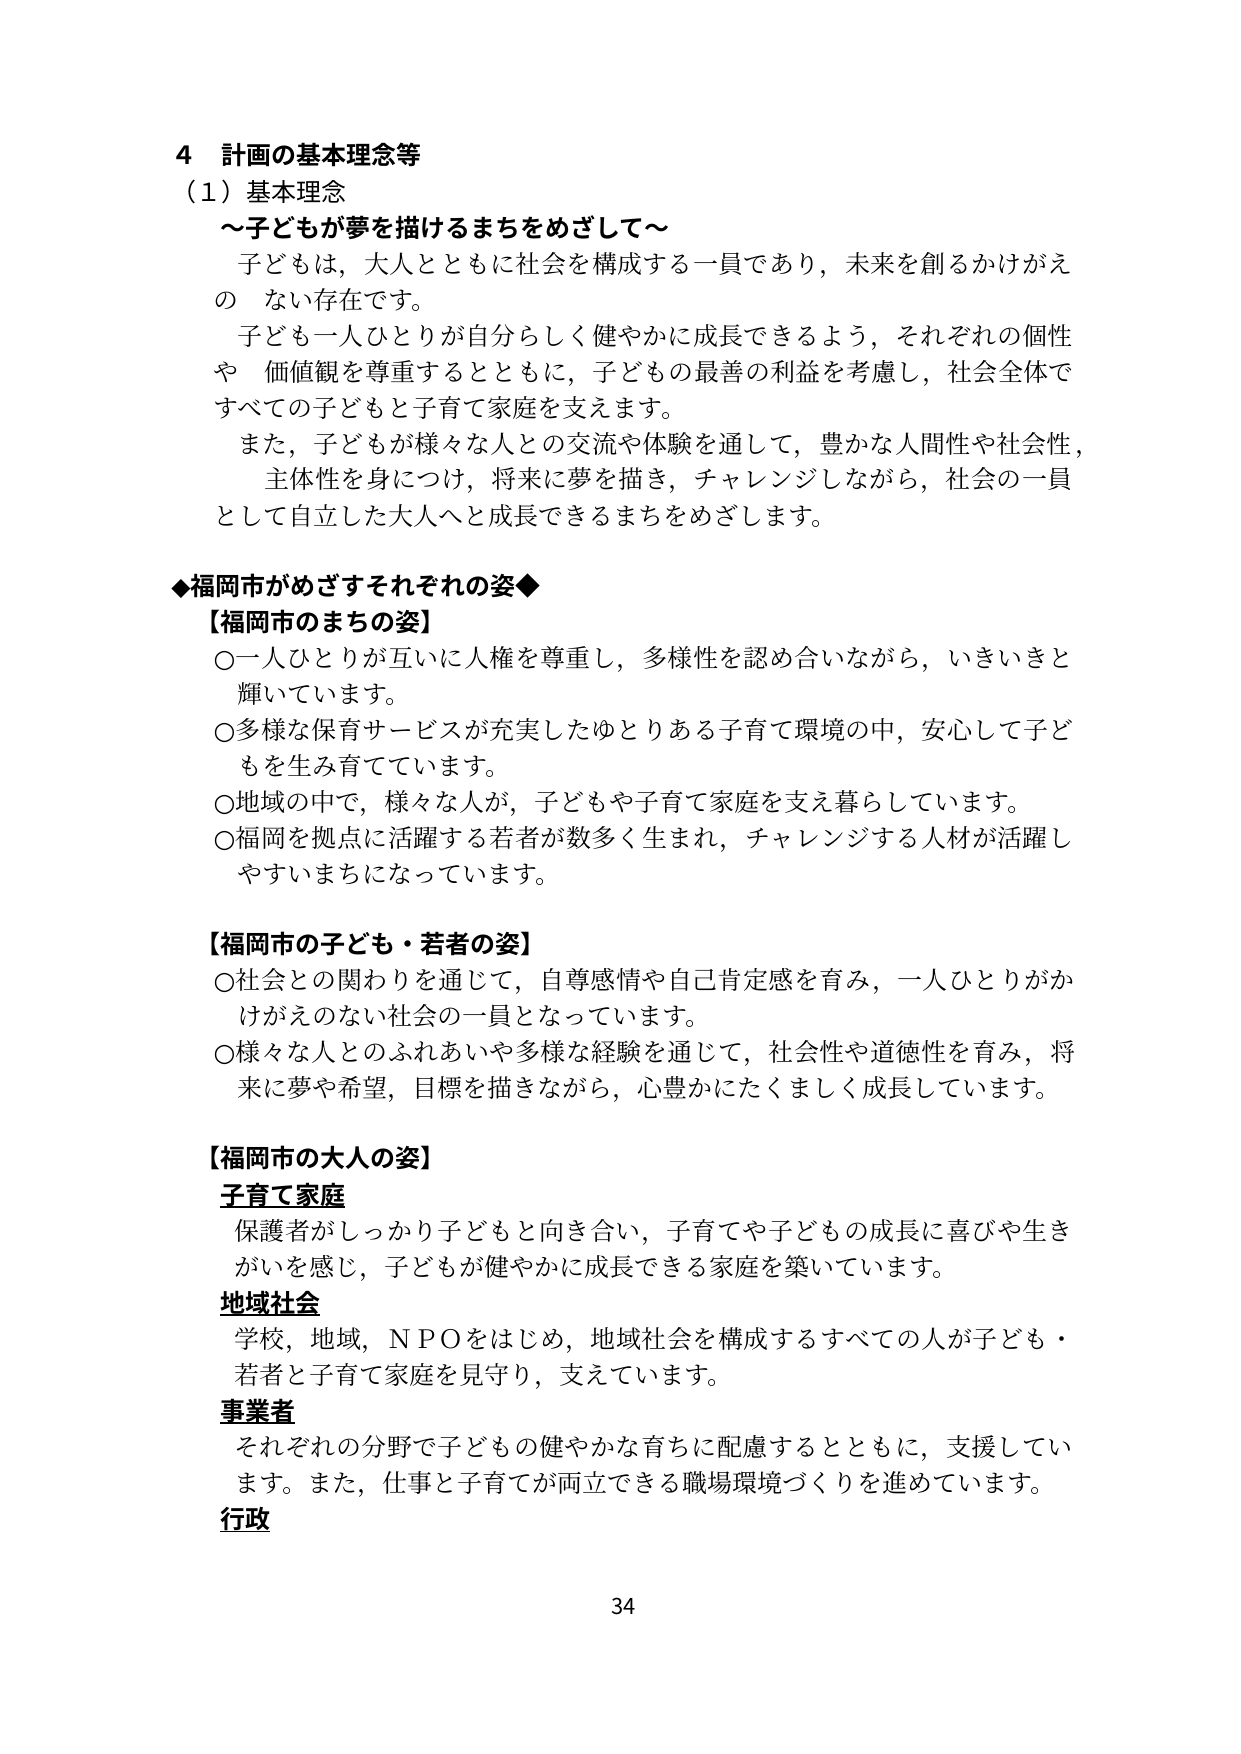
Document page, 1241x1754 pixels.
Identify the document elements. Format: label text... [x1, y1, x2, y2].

text 【福岡市の大人の姿】 [171, 1139, 1075, 1175]
text 事業者 [171, 1391, 1075, 1428]
text ～子どもが夢を描けるまちをめざして～ [171, 208, 1075, 244]
text 子ども一人ひとりが自分らしく健やかに成長できるよう，それぞれの個性や 価値観を尊重するとともに，子どもの最善の利益を考慮し，社会全体ですべての子どもと子育て家庭を支えます。 [213, 316, 1075, 424]
text 【福岡市の子ども・若者の姿】 [171, 925, 1075, 961]
text ○福岡を拠点に活躍する若者が数多く生まれ，チャレンジする人材が活躍しやすいまちになっています。 [213, 819, 1075, 891]
text ○多様な保育サービスが充実したゆとりある子育て環境の中，安心して子どもを生み育てています。 [213, 711, 1075, 783]
text ○地域の中で，様々な人が，子どもや子育て家庭を支え暮らしています。 [213, 783, 1075, 819]
text 学校，地域，ＮＰＯをはじめ，地域社会を構成するすべての人が子ども・若者と子育て家庭を見守り，支えています。 [234, 1319, 1075, 1391]
text （１）基本理念 [171, 172, 1075, 208]
text ○一人ひとりが互いに人権を尊重し，多様性を認め合いながら，いきいきと輝いています。 [213, 639, 1075, 711]
text 保護者がしっかり子どもと向き合い，子育てや子どもの成長に喜びや生きがいを感じ，子どもが健やかに成長できる家庭を築いています。 [234, 1211, 1075, 1283]
text 行政 [171, 1499, 1075, 1536]
text ○社会との関わりを通じて，自尊感情や自己肯定感を育み，一人ひとりがかけがえのない社会の一員となっています。 [213, 961, 1075, 1033]
text また，子どもが様々な人との交流や体験を通して，豊かな人間性や社会性， 主体性を身につけ，将来に夢を描き，チャレンジしながら，社会の一員として自立した大人へと成長できるまちをめざします。 [213, 424, 1075, 532]
text ◆福岡市がめざすそれぞれの姿◆ [171, 566, 1075, 602]
text ４ 計画の基本理念等 [171, 136, 1075, 172]
text 地域社会 [171, 1283, 1075, 1319]
text 子育て家庭 [171, 1175, 1075, 1211]
text 子どもは，大人とともに社会を構成する一員であり，未来を創るかけがえの ない存在です。 [213, 244, 1075, 316]
text ○様々な人とのふれあいや多様な経験を通じて，社会性や道徳性を育み，将来に夢や希望，目標を描きながら，心豊かにたくましく成長しています。 [213, 1033, 1075, 1105]
text それぞれの分野で子どもの健やかな育ちに配慮するとともに，支援しています。また，仕事と子育てが両立できる職場環境づくりを進めています。 [234, 1428, 1075, 1499]
text 【福岡市のまちの姿】 [171, 602, 1075, 639]
